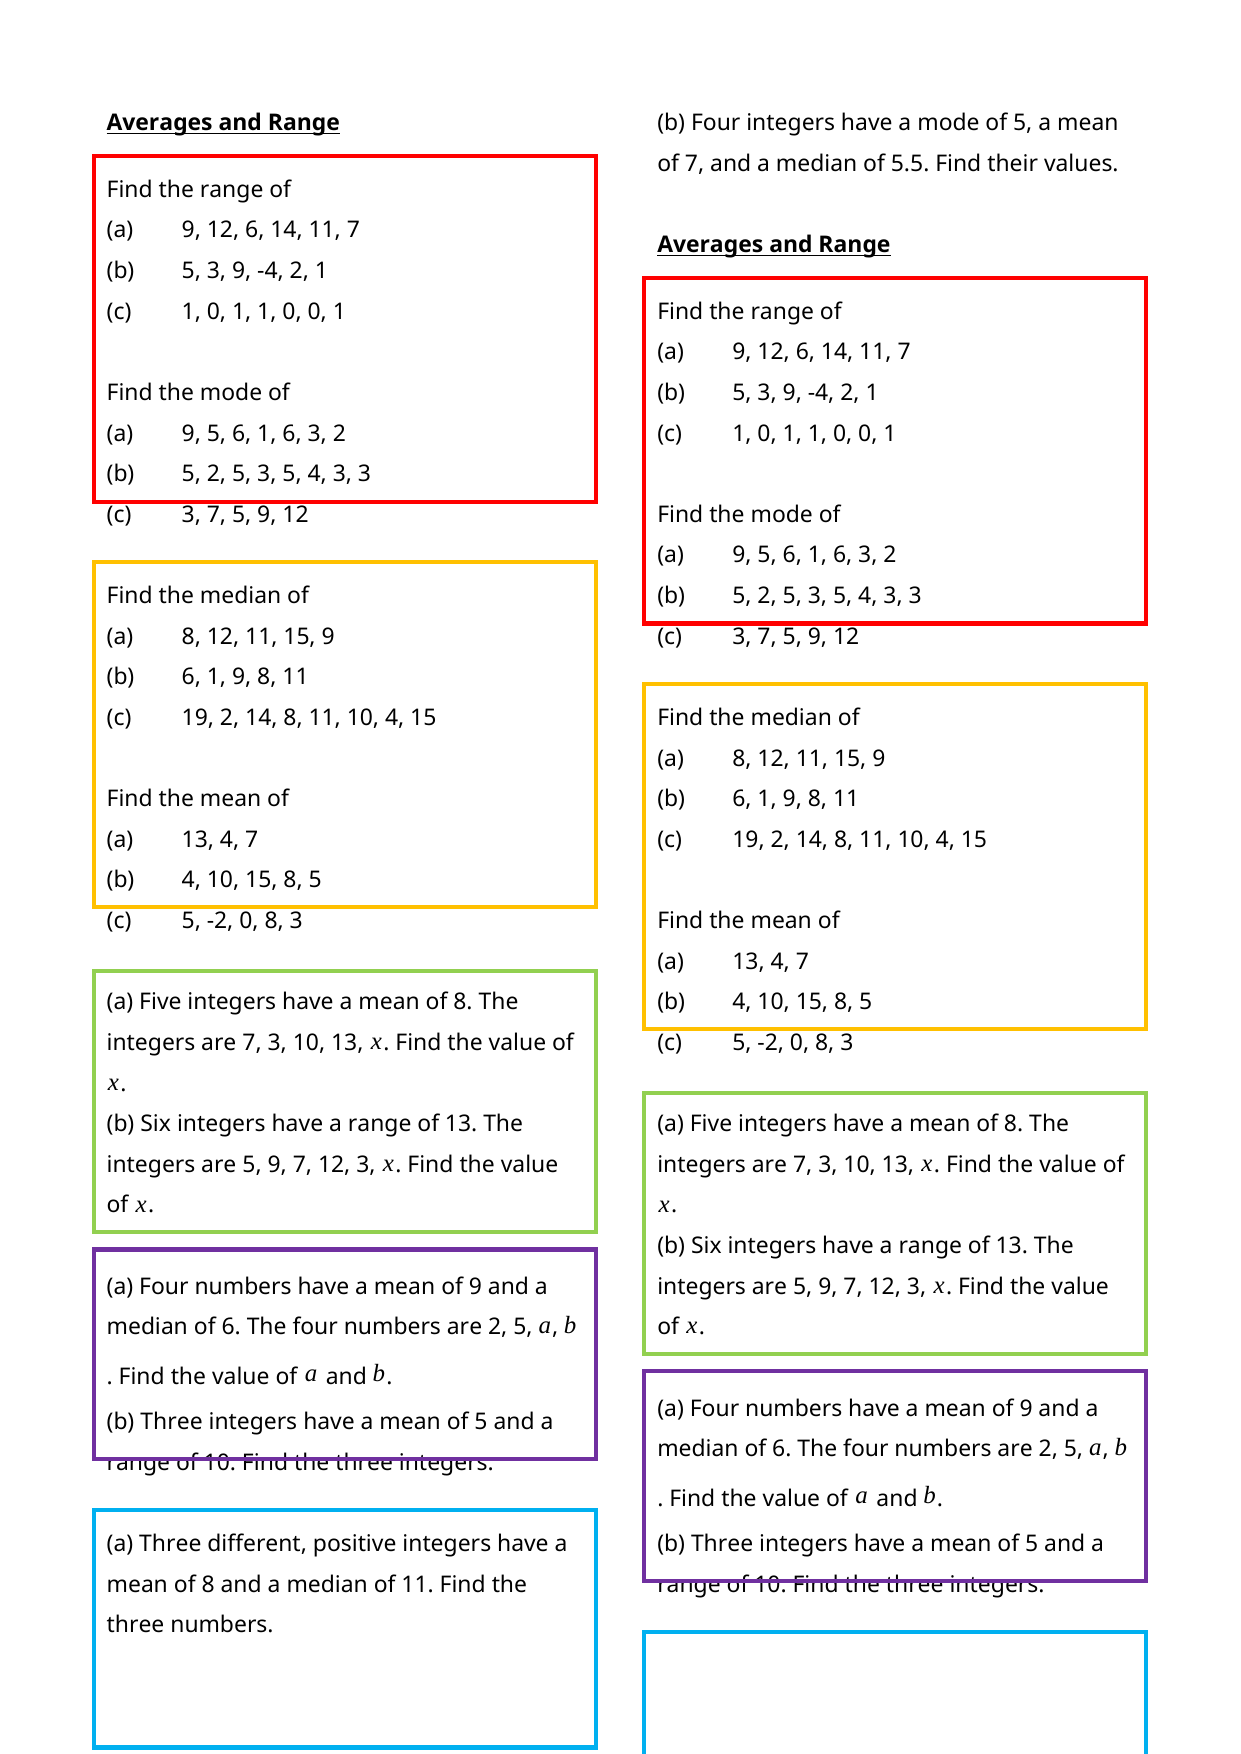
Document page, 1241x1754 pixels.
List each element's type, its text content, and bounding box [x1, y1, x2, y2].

text Find the mode of [657, 498, 1134, 529]
text (c) 19, 2, 14, 8, 11, 10, 4, 15 [657, 823, 1134, 854]
text (a) Five integers have a mean of 8. The integers are 7, 3, 10, 13, . Find the value of . [657, 1107, 1134, 1220]
text Find the mean of [657, 904, 1134, 935]
text (a) 9, 12, 6, 14, 11, 7 [106, 213, 583, 245]
text (c) 19, 2, 14, 8, 11, 10, 4, 15 [106, 701, 583, 732]
text (b) Three integers have a mean of 5 and a range of 10. Find the three integers. [657, 1527, 1134, 1579]
text (c) 1, 0, 1, 1, 0, 0, 1 [106, 295, 583, 326]
text Find the median of [657, 701, 1134, 732]
text (a) 13, 4, 7 [657, 945, 1134, 976]
text (c) 1, 0, 1, 1, 0, 0, 1 [657, 417, 1134, 448]
text (b) 4, 10, 15, 8, 5 [657, 985, 1134, 1017]
text (a) Five integers have a mean of 8. The integers are 7, 3, 10, 13, . Find the value of . [106, 985, 583, 1098]
text (c) 3, 7, 5, 9, 12 [657, 626, 1134, 651]
text (b) Six integers have a range of 13. The integers are 5, 9, 7, 12, 3, . Find the value of . [106, 1107, 583, 1220]
text (a) 13, 4, 7 [106, 823, 583, 854]
text (b) Three integers have a mean of 5 and a range of 10. Find the three integers. [106, 1461, 583, 1477]
text (a) 9, 5, 6, 1, 6, 3, 2 [106, 417, 583, 448]
text (b) Three integers have a mean of 5 and a range of 10. Find the three integers. [657, 1583, 1134, 1599]
text Find the mean of [106, 782, 583, 813]
text (a) Four numbers have a mean of 9 and a median of 6. The four numbers are 2, 5, , . Find the value of and . [657, 1392, 1134, 1515]
text (c) 5, -2, 0, 8, 3 [106, 909, 583, 935]
text (b) 5, 3, 9, -4, 2, 1 [106, 254, 583, 285]
text (b) 5, 2, 5, 3, 5, 4, 3, 3 [106, 457, 583, 488]
text (b) 5, 2, 5, 3, 5, 4, 3, 3 [657, 579, 1134, 610]
text Averages and Range [657, 228, 1134, 259]
text Averages and Range [106, 106, 583, 138]
text (b) 6, 1, 9, 8, 11 [106, 660, 583, 692]
text (a) 9, 5, 6, 1, 6, 3, 2 [657, 538, 1134, 570]
text (b) Four integers have a mode of 5, a mean of 7, and a median of 5.5. Find their values. [657, 106, 1134, 178]
text (b) Six integers have a range of 13. The integers are 5, 9, 7, 12, 3, . Find the value of . [657, 1229, 1134, 1342]
text Find the median of [106, 579, 583, 610]
text (c) 5, -2, 0, 8, 3 [657, 1031, 1134, 1057]
text Find the range of [106, 173, 583, 204]
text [106, 1527, 583, 1639]
text (b) Three integers have a mean of 5 and a range of 10. Find the three integers. [106, 1405, 583, 1457]
text (b) 5, 3, 9, -4, 2, 1 [657, 376, 1134, 407]
text (a) 9, 12, 6, 14, 11, 7 [657, 335, 1134, 367]
text (a) 8, 12, 11, 15, 9 [106, 620, 583, 651]
text Find the mode of [106, 376, 583, 407]
text (b) 4, 10, 15, 8, 5 [106, 863, 583, 895]
text Find the range of [657, 295, 1134, 326]
text (a) 8, 12, 11, 15, 9 [657, 742, 1134, 773]
text (a) Four numbers have a mean of 9 and a median of 6. The four numbers are 2, 5, , . Find the value of and . [106, 1270, 583, 1393]
text (b) 6, 1, 9, 8, 11 [657, 782, 1134, 813]
text (c) 3, 7, 5, 9, 12 [106, 504, 583, 529]
